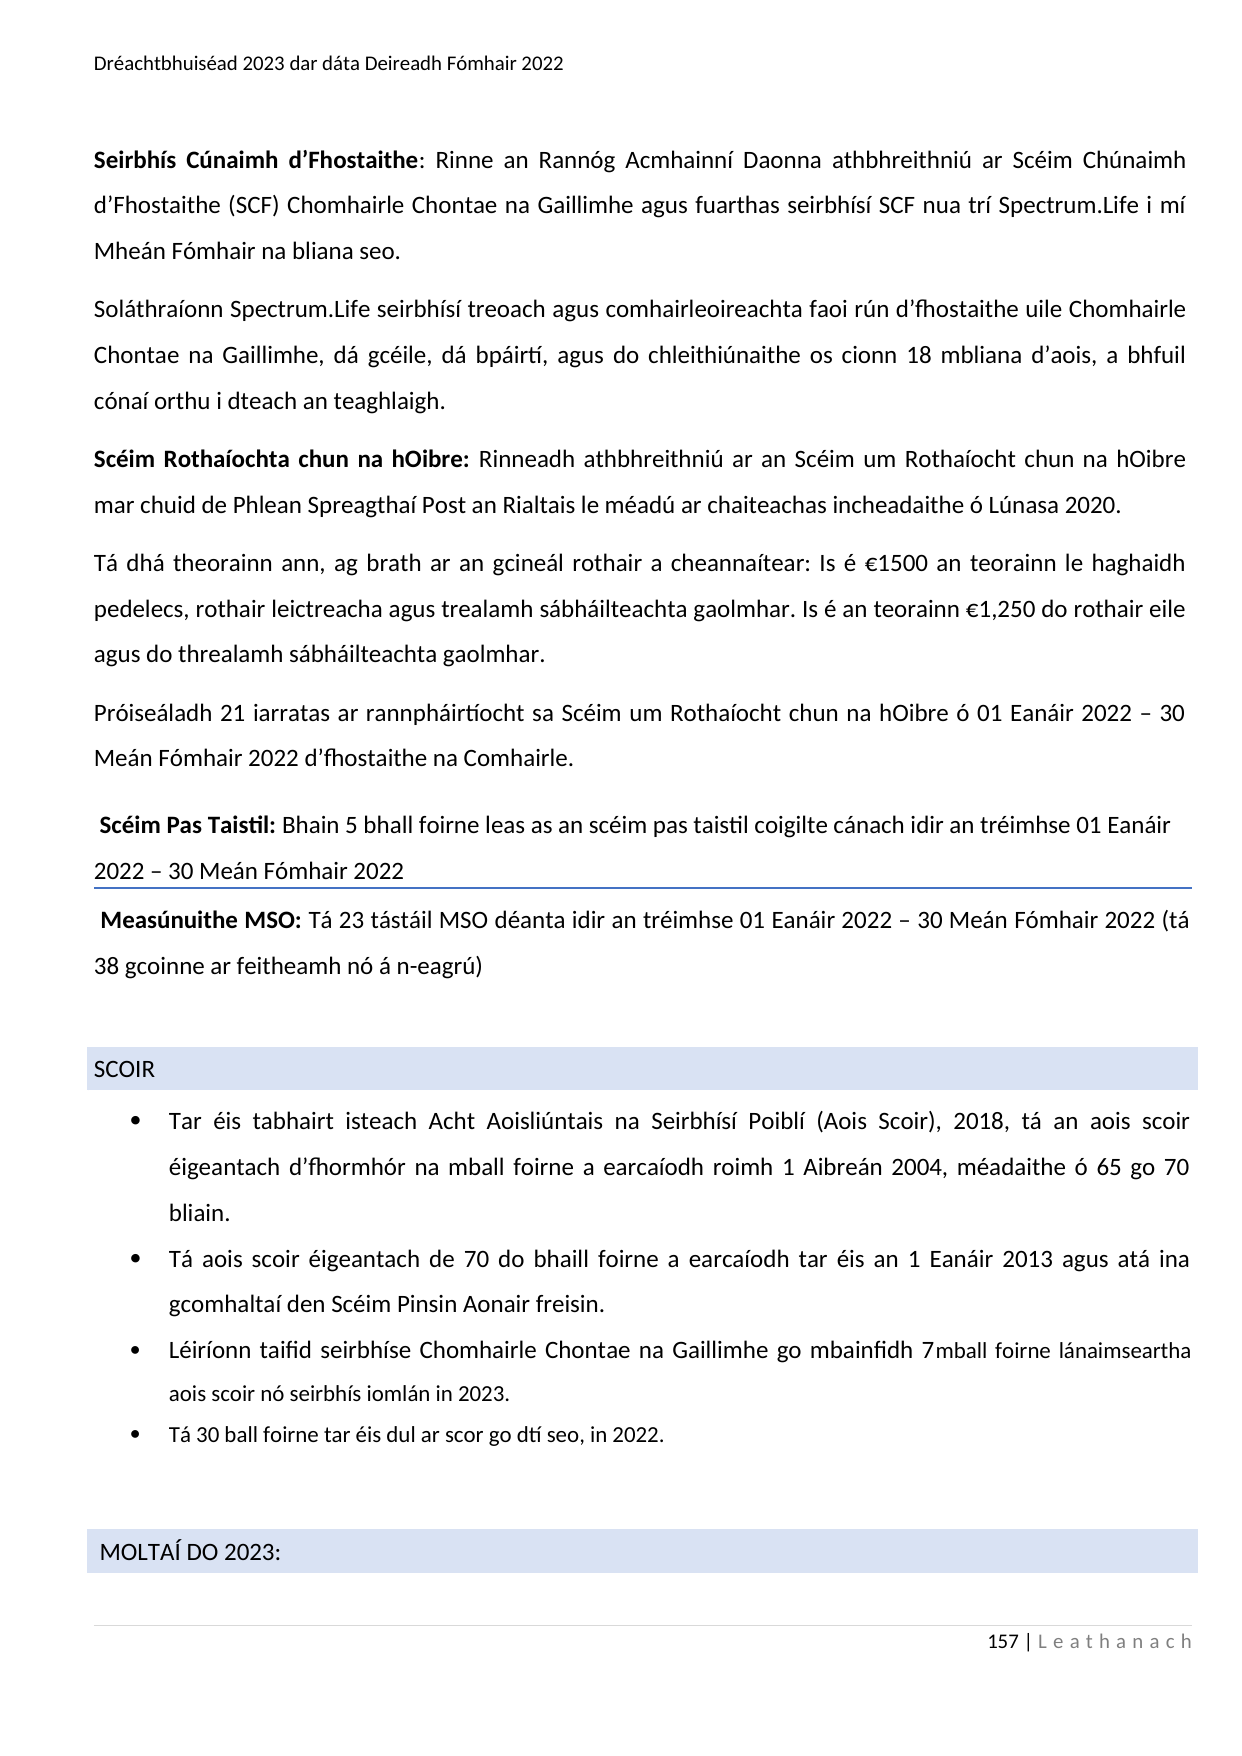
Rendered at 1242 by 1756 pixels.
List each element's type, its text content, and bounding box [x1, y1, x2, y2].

list Tá aois scoir éigeantach de 70 do bhaill foirne a earcaíodh tar éis an 1 Eanáir 2013 agus atá ina gcomhaltaí den Scéim Pinsin Aonair freisin. [131, 1243, 1192, 1319]
list Tar éis tabhairt isteach Acht Aoisliúntais na Seirbhísí Poiblí (Aois Scoir), 2018, tá an aois scoir éigeantach d’fhormhór na mball foirne a earcaíodh roimh 1 Aibreán 2004, méadaithe ó 65 go 70 bliain. [131, 1106, 1192, 1227]
subtitle SCOIR [94, 1054, 1192, 1084]
subtitle MOLTAÍ DO 2023: [94, 1536, 1192, 1566]
text Scéim Rothaíochta chun na hOibre: Rinneadh athbhreithniú ar an Scéim um Rothaíocht chun na hOibre mar chuid de Phlean Spreagthaí Post an Rialtais le méadú ar chaiteachas incheadaithe ó Lúnasa 2020. [94, 443, 1187, 519]
text Soláthraíonn Spectrum.Life seirbhísí treoach agus comhairleoireachta faoi rún d’fhostaithe uile Chomhairle Chontae na Gaillimhe, dá gcéile, dá bpáirtí, agus do chleithiúnaithe os cionn 18 mbliana d’aois, a bhfuil cónaí orthu i dteach an teaghlaigh. [94, 293, 1187, 415]
subtitle Scéim Pas Taistil: Bhain 5 bhall foirne leas as an scéim pas taistil coigilte cánach idir an tréimhse 01 Eanáir 2022 – 30 Meán Fómhair 2022 [94, 809, 1192, 887]
text Próiseáladh 21 iarratas ar rannpháirtíocht sa Scéim um Rothaíocht chun na hOibre ó 01 Eanáir 2022 – 30 Meán Fómhair 2022 d’fhostaithe na Comhairle. [94, 697, 1187, 773]
list Léiríonn taifid seirbhíse Chomhairle Chontae na Gaillimhe go mbainfidh 7mball foirne lánaimseartha aois scoir nó seirbhís iomlán in 2023. [131, 1334, 1192, 1407]
text Measúnuithe MSO: Tá 23 tástáil MSO déanta idir an tréimhse 01 Eanáir 2022 – 30 Meán Fómhair 2022 (tá 38 gcoinne ar feitheamh nó á n-eagrú) [94, 904, 1192, 980]
list Tá 30 ball foirne tar éis dul ar scor go dtí seo, in 2022. [131, 1421, 1192, 1449]
text Tá dhá theorainn ann, ag brath ar an gcineál rothair a cheannaítear: Is é €1500 an teorainn le haghaidh pedelecs, rothair leictreacha agus trealamh sábháilteachta gaolmhar. Is é an teorainn €1,250 do rothair eile agus do threalamh sábháilteachta gaolmhar. [94, 547, 1187, 669]
text Seirbhís Cúnaimh d’Fhostaithe: Rinne an Rannóg Acmhainní Daonna athbhreithniú ar Scéim Chúnaimh d’Fhostaithe (SCF) Chomhairle Chontae na Gaillimhe agus fuarthas seirbhísí SCF nua trí Spectrum.Life i mí Mheán Fómhair na bliana seo. [94, 144, 1187, 266]
